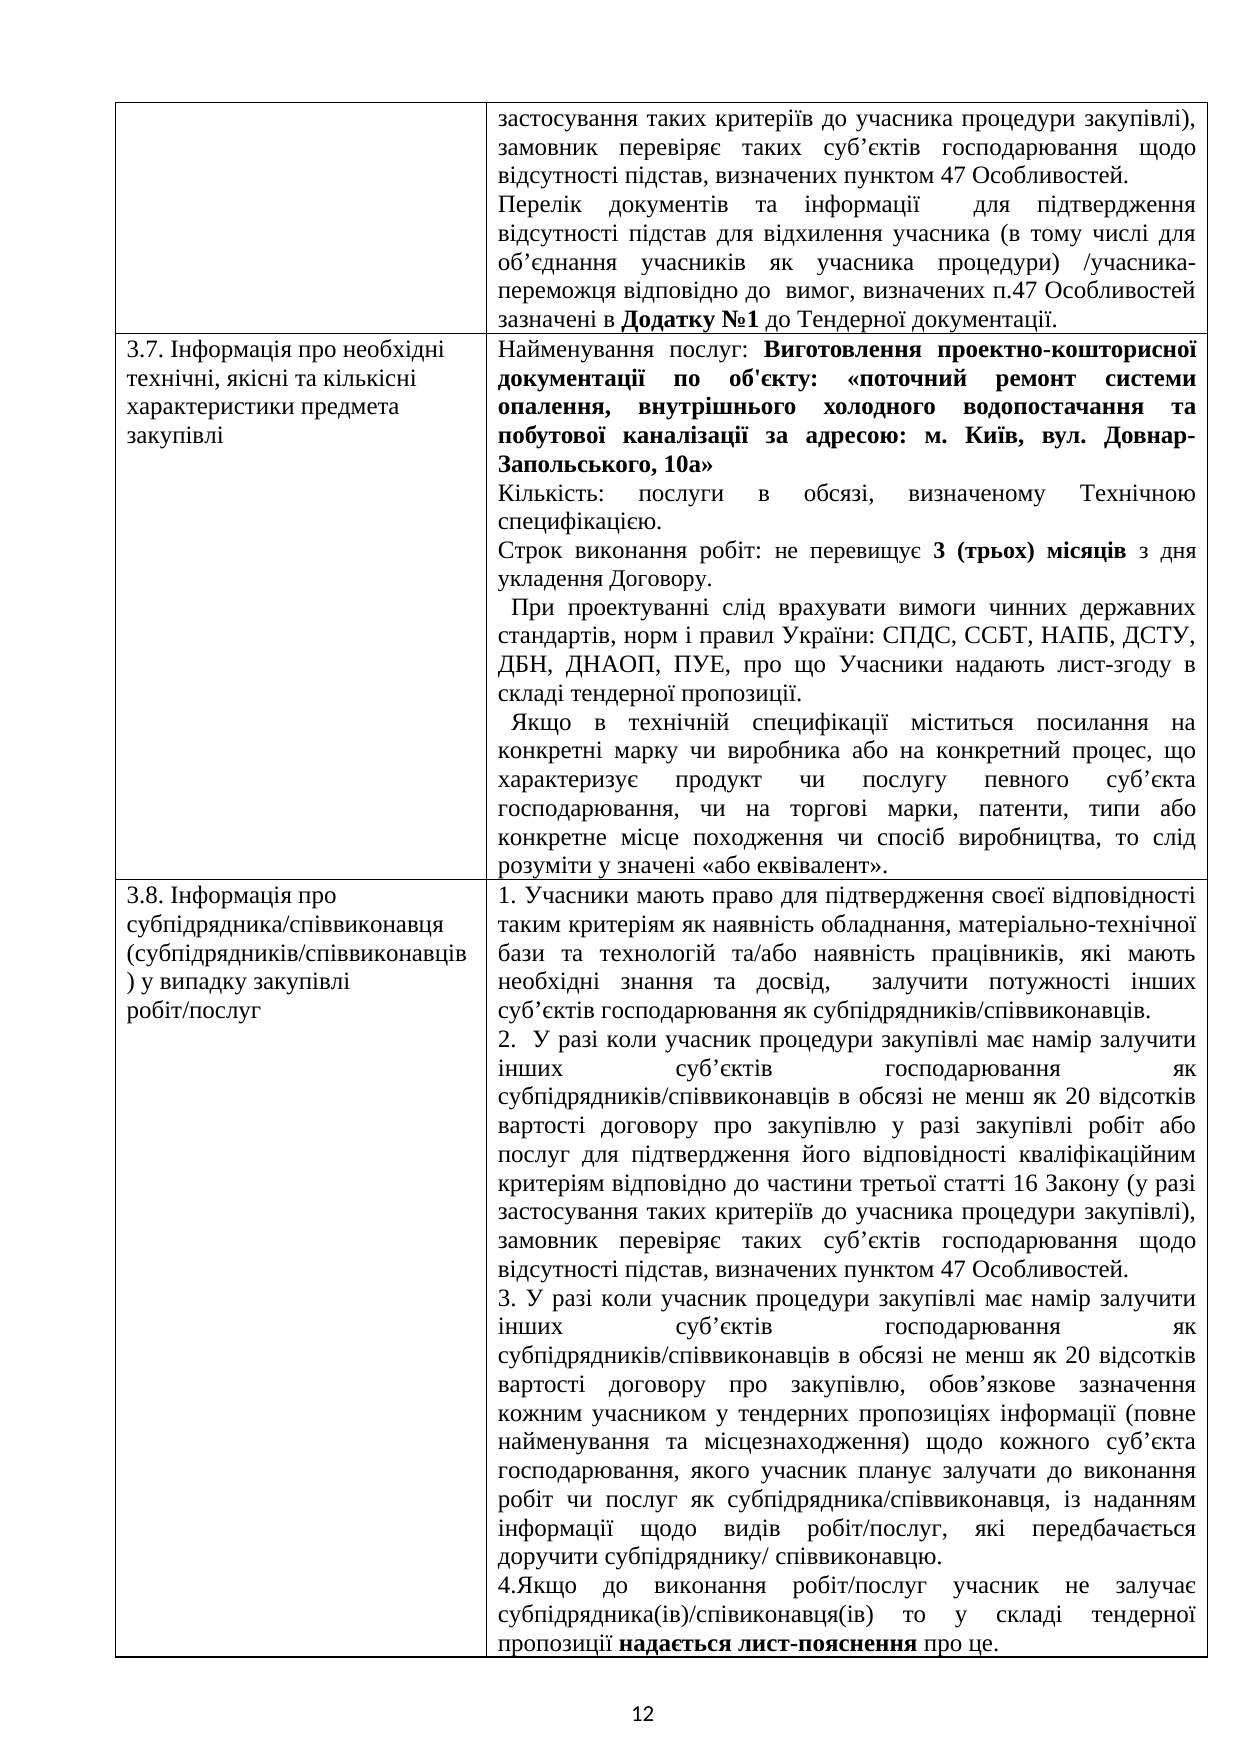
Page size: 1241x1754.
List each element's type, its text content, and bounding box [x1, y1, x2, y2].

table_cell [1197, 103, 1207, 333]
table_cell Найменування послуг: Виготовлення проектно-кошторисної документації по об'єкту: «поточний ремонт системи опалення, внутрішнього холодного водопостачання та побутової каналізації за адресою: м. Київ, вул. Довнар-Запольського, 10а» Кількість: послуги в обсязі, визначеному Технічною специфікацією. Строк виконання робіт: не перевищує 3 (трьох) місяців з дня укладення Договору. При проектуванні слід врахувати вимоги чинних державних стандартів, норм і правил України: СПДС, ССБТ, НАПБ, ДСТУ, ДБН, ДНАОП, ПУЕ, про що Учасники надають лист-згоду в складі тендерної пропозиції. Якщо в технічній специфікації міститься посилання на конкретні марку чи виробника або на конкретний процес, що характеризує продукт чи послугу певного суб’єкта господарювання, чи на торгові марки, патенти, типи або конкретне місце походження чи спосіб виробництва, то слід розуміти у значені «або еквівалент». [487, 334, 1207, 879]
table_cell 3.8. Інформація про субпідрядника/співвиконавця (субпідрядників/співвиконавців) у випадку закупівлі робіт/послуг [116, 880, 486, 1656]
table_cell 1. Учасники мають право для підтвердження своєї відповідності таким критеріям як наявність обладнання, матеріально-технічної бази та технологій та/або наявність працівників, які мають необхідні знання та досвід, залучити потужності інших суб’єктів господарювання як субпідрядників/співвиконавців. 2. У разі коли учасник процедури закупівлі має намір залучити інших суб’єктів господарювання як субпідрядників/співвиконавців в обсязі не менш як 20 відсотків вартості договору про закупівлю у разі закупівлі робіт або послуг для підтвердження його відповідності кваліфікаційним критеріям відповідно до частини третьої статті 16 Закону (у разі застосування таких критеріїв до учасника процедури закупівлі), замовник перевіряє таких суб’єктів господарювання щодо відсутності підстав, визначених пунктом 47 Особливостей. 3. У разі коли учасник процедури закупівлі має намір залучити інших суб’єктів господарювання як субпідрядників/співвиконавців в обсязі не менш як 20 відсотків вартості договору про закупівлю, обов’язкове зазначення кожним учасником у тендерних пропозиціях інформації (повне найменування та місцезнаходження) щодо кожного суб’єкта господарювання, якого учасник планує залучати до виконання робіт чи послуг як субпідрядника/співвиконавця, із наданням інформації щодо видів робіт/послуг, які передбачається доручити субпiдряднику/ співвиконавцю. 4.Якщо до виконання робіт/послуг учасник не залучає субпідрядника(ів)/співиконавця(ів) то у складі тендерної пропозиції надається лист-пояснення про це. [487, 880, 1207, 1656]
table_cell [116, 103, 486, 333]
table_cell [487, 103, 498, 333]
table_cell 3.7. Інформація про необхідні технічні, якісні та кількісні характеристики предмета закупівлі [116, 334, 486, 879]
